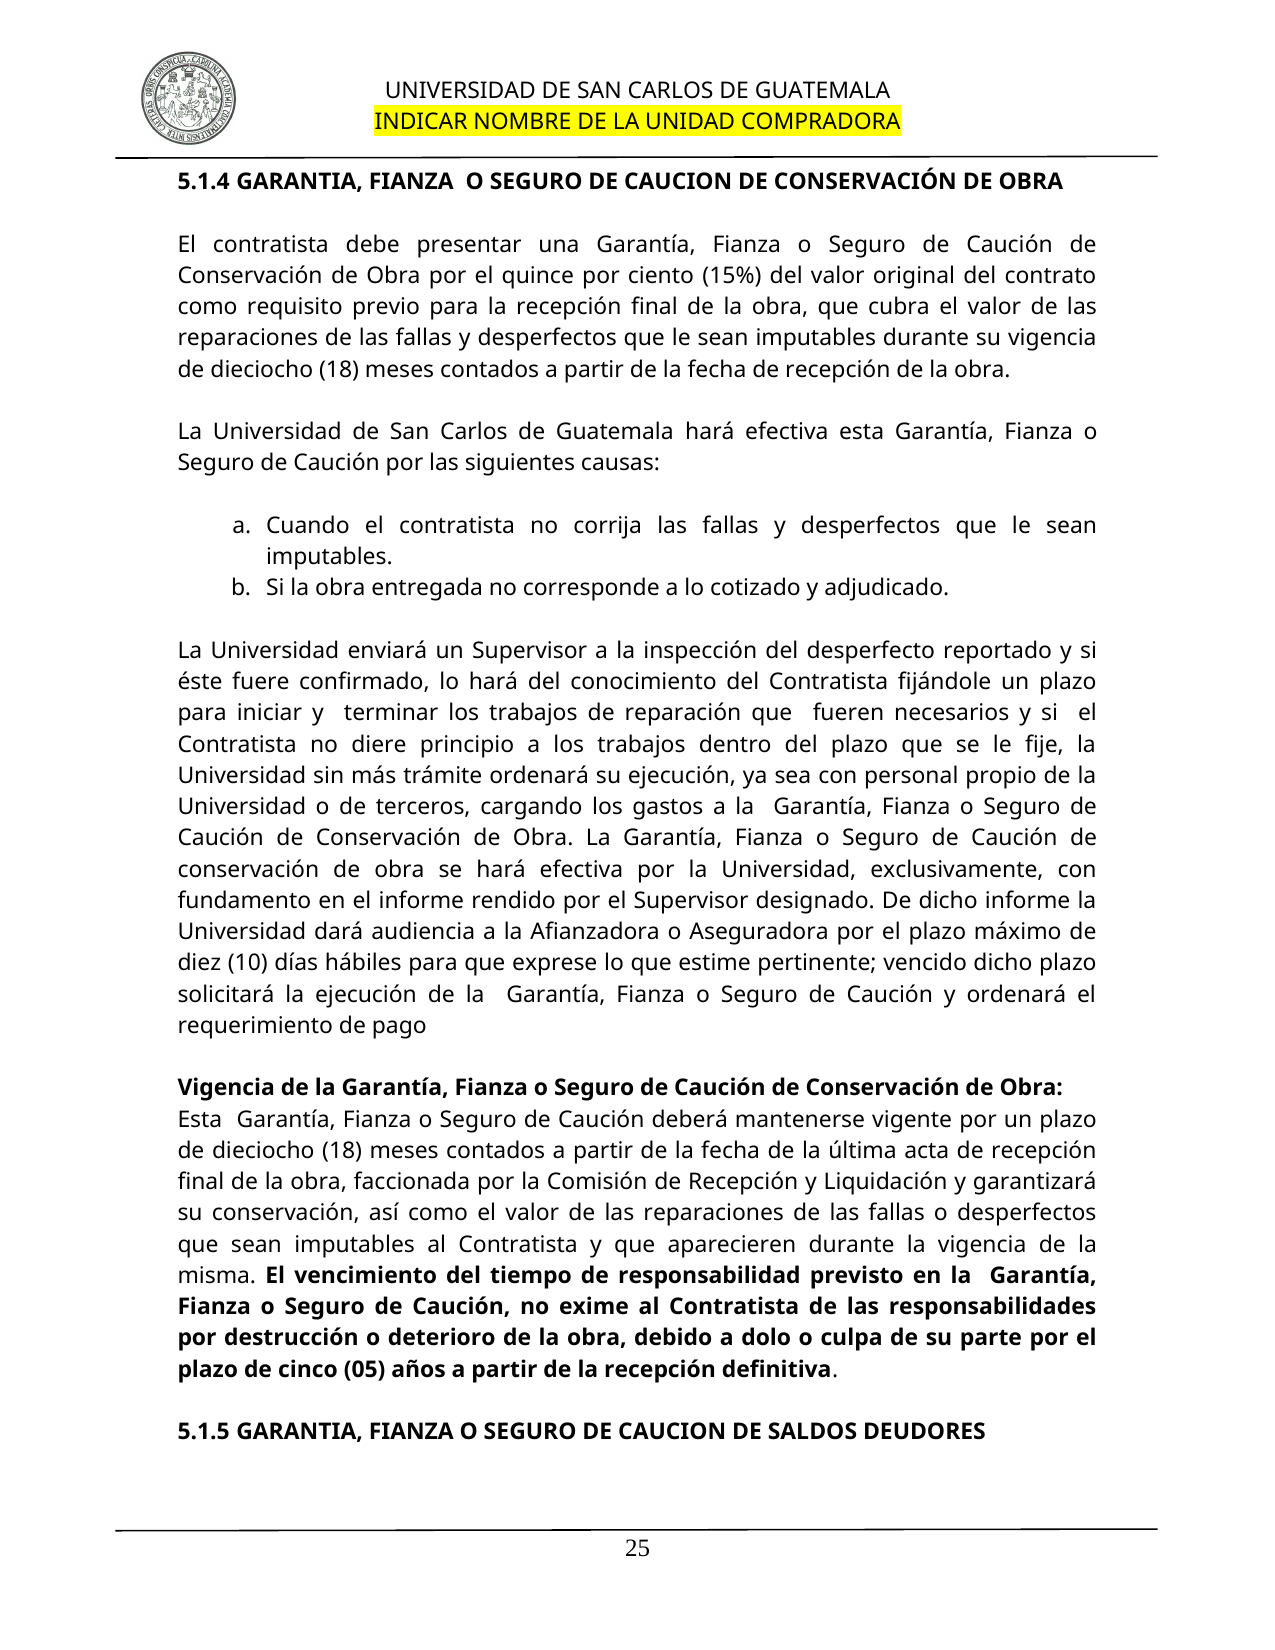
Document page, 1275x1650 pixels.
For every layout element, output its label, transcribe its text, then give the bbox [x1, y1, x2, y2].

text Esta Garantía, Fianza o Seguro de Caución deberá mantenerse vigente por un plazo de dieciocho (18) meses contados a partir de la fecha de la última acta de recepción final de la obra, faccionada por la Comisión de Recepción y Liquidación y garantizará su conservación, así como el valor de las reparaciones de las fallas o desperfectos que sean imputables al Contratista y que aparecieren durante la vigencia de la misma. El vencimiento del tiempo de responsabilidad previsto en la Garantía, Fianza o Seguro de Caución, no exime al Contratista de las responsabilidades por destrucción o deterioro de la obra, debido a dolo o culpa de su parte por el plazo de cinco (05) años a partir de la recepción definitiva. [177, 1102, 1098, 1384]
text El contratista debe presentar una Garantía, Fianza o Seguro de Caución de Conservación de Obra por el quince por ciento (15%) del valor original del contrato como requisito previo para la recepción final de la obra, que cubra el valor de las reparaciones de las fallas y desperfectos que le sean imputables durante su vigencia de dieciocho (18) meses contados a partir de la fecha de recepción de la obra. [177, 227, 1098, 384]
list GARANTIA, FIANZA O SEGURO DE CAUCION DE CONSERVACIÓN DE OBRA [177, 165, 1098, 196]
list Cuando el contratista no corrija las fallas y desperfectos que le sean imputables. [251, 509, 1098, 571]
list Si la obra entregada no corresponde a lo cotizado y adjudicado. [251, 571, 1098, 602]
text La Universidad de San Carlos de Guatemala hará efectiva esta Garantía, Fianza o Seguro de Caución por las siguientes causas: [177, 415, 1098, 477]
text La Universidad enviará un Supervisor a la inspección del desperfecto reportado y si éste fuere confirmado, lo hará del conocimiento del Contratista fijándole un plazo para iniciar y terminar los trabajos de reparación que fueren necesarios y si el Contratista no diere principio a los trabajos dentro del plazo que se le fije, la Universidad sin más trámite ordenará su ejecución, ya sea con personal propio de la Universidad o de terceros, cargando los gastos a la Garantía, Fianza o Seguro de Caución de Conservación de Obra. La Garantía, Fianza o Seguro de Caución de conservación de obra se hará efectiva por la Universidad, exclusivamente, con fundamento en el informe rendido por el Supervisor designado. De dicho informe la Universidad dará audiencia a la Afianzadora o Aseguradora por el plazo máximo de diez (10) días hábiles para que exprese lo que estime pertinente; vencido dicho plazo solicitará la ejecución de la Garantía, Fianza o Seguro de Caución y ordenará el requerimiento de pago [177, 634, 1098, 1040]
list GARANTIA, FIANZA O SEGURO DE CAUCION DE SALDOS DEUDORES [177, 1415, 1098, 1446]
text Vigencia de la Garantía, Fianza o Seguro de Caución de Conservación de Obra: [177, 1071, 1098, 1102]
picture [139, 50, 238, 147]
